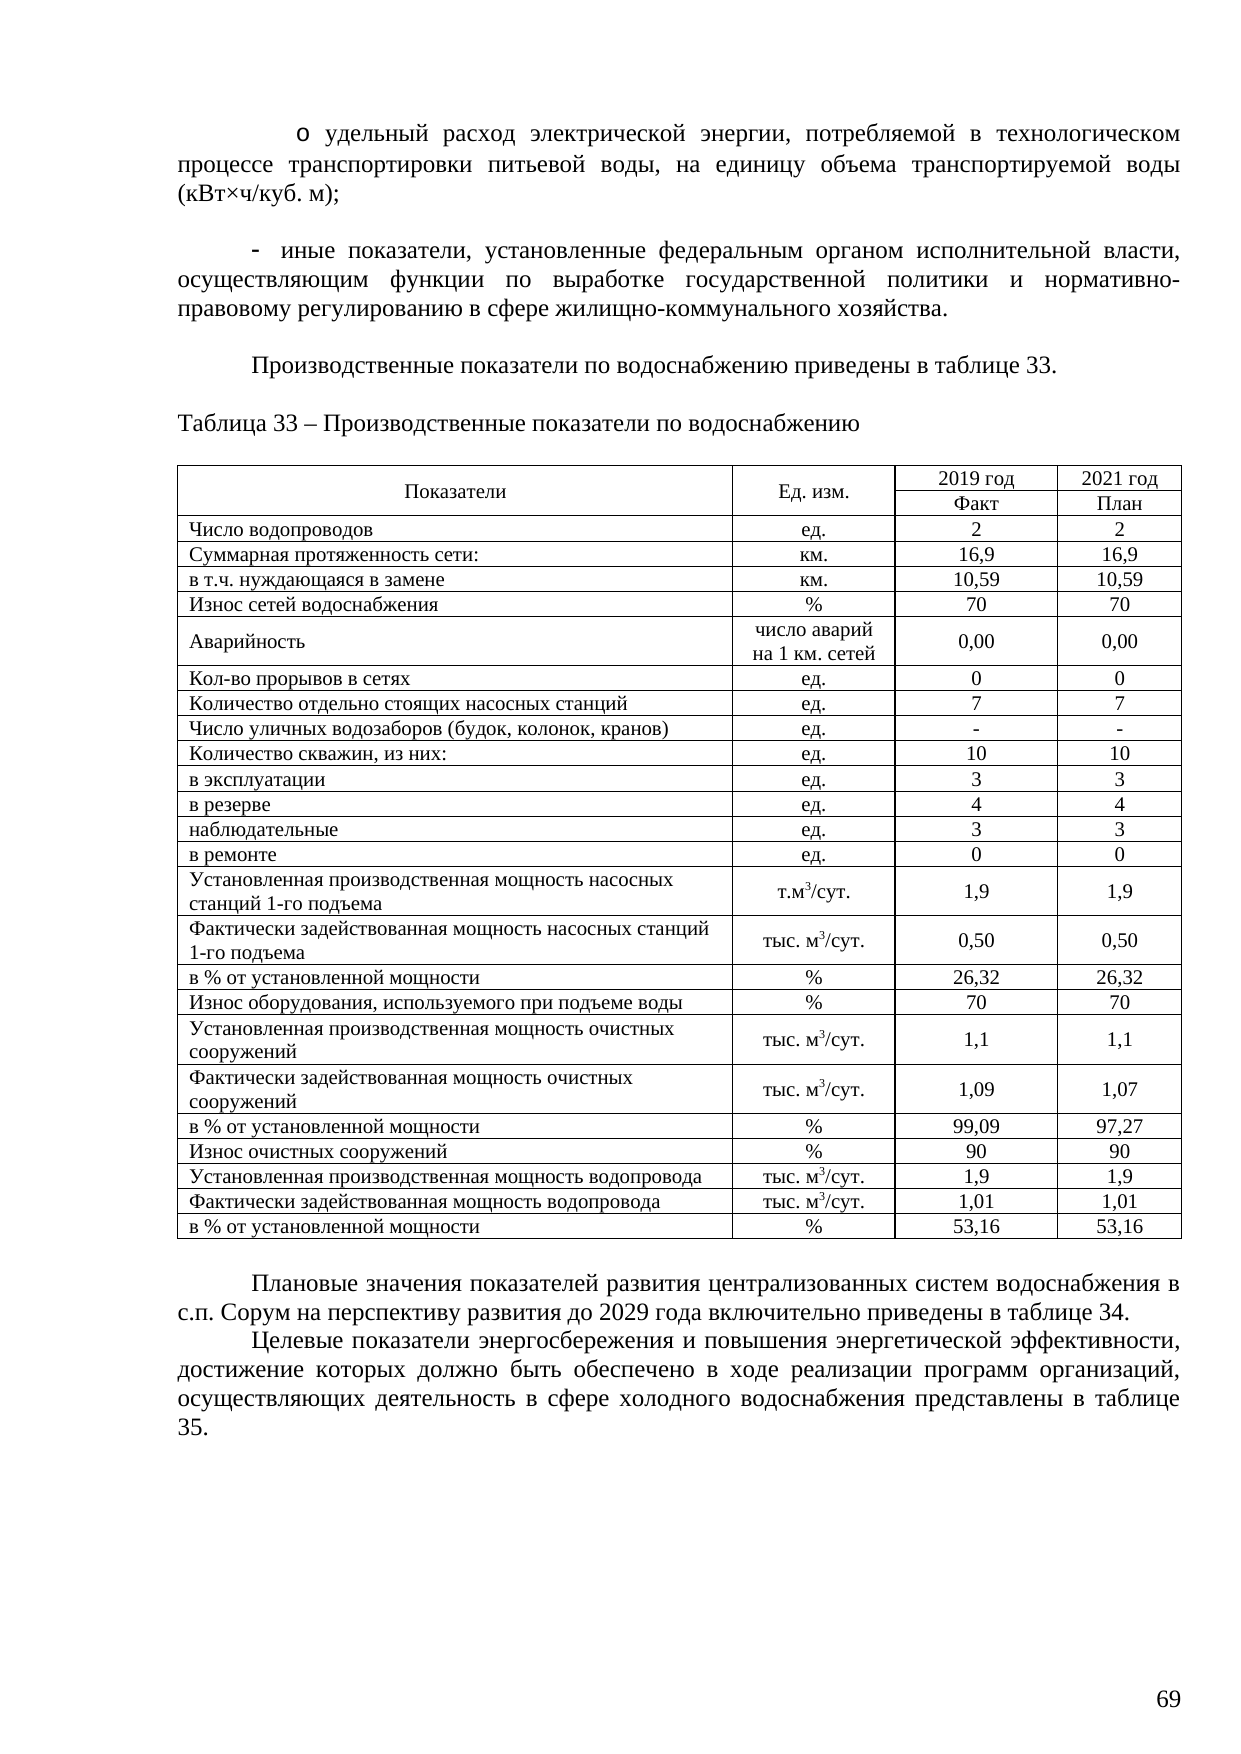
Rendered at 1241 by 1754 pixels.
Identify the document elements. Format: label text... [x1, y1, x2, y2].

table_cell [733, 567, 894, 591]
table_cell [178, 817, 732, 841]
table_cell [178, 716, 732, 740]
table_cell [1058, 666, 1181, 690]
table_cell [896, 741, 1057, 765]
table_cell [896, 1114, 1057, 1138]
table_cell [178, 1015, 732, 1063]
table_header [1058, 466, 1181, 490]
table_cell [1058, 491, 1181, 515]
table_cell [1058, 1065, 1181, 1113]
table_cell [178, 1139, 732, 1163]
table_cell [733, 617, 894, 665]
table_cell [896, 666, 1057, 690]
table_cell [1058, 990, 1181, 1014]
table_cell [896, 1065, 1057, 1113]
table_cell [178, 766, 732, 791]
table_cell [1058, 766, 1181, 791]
list иные показатели, установленные федеральным органом исполнительной власти, осуществляющим функции по выработке государственной политики и нормативно-правовому регулированию в сфере жилищно-коммунального хозяйства. [177, 235, 1181, 321]
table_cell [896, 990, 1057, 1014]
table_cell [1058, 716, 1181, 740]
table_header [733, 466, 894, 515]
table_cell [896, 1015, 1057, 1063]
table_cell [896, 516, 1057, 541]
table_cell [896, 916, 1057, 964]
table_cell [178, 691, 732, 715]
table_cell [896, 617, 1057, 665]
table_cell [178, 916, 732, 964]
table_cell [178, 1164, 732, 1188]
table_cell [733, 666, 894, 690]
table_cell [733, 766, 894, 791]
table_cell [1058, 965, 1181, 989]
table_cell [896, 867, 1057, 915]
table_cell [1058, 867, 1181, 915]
list удельный расход электрической энергии, потребляемой в технологическом процессе транспортировки питьевой воды, на единицу объема транспортируемой воды (кВт×ч/куб. м); [177, 118, 1181, 206]
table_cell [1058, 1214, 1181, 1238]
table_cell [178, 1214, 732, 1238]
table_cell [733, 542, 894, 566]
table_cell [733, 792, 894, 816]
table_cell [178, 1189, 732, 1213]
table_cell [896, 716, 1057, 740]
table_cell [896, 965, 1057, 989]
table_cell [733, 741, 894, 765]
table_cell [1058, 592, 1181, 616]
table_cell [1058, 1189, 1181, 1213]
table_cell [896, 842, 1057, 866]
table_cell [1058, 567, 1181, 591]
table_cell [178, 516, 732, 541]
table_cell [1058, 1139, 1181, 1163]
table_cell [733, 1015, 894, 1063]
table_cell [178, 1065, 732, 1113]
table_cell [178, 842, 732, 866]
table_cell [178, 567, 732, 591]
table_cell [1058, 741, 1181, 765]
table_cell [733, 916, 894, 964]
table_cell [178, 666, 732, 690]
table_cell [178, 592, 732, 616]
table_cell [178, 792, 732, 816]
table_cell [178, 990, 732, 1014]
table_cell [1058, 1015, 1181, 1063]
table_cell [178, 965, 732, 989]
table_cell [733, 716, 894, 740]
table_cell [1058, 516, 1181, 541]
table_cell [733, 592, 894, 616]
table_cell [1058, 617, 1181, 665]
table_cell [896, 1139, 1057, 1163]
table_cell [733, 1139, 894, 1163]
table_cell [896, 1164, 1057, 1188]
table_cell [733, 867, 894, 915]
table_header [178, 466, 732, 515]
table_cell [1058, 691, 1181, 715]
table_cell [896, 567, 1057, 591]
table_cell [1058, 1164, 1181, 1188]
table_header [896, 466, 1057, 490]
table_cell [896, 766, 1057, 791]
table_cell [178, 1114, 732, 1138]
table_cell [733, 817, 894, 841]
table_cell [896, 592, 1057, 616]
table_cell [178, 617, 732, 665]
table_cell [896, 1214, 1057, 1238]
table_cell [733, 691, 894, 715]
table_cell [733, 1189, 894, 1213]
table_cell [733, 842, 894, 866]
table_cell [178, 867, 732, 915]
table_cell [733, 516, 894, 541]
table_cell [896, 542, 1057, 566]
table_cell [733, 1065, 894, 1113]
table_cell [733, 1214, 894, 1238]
text Целевые показатели энергосбережения и повышения энергетической эффективности, достижение которых должно быть обеспечено в ходе реализации программ организаций, осуществляющих деятельность в сфере холодного водоснабжения представлены в таблице 35. [177, 1326, 1181, 1441]
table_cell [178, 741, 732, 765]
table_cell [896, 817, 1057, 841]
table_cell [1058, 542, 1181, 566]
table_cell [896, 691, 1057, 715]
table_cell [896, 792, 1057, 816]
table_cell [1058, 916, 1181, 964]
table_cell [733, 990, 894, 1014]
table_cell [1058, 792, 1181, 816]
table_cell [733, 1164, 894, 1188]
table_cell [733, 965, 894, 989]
text Производственные показатели по водоснабжению приведены в таблице 33. [177, 350, 1181, 379]
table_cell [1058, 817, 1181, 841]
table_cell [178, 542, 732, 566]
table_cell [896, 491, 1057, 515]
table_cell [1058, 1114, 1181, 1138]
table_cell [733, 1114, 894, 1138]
text Таблица 33 – Производственные показатели по водоснабжению [177, 408, 1181, 436]
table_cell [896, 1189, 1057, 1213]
text Плановые значения показателей развития централизованных систем водоснабжения в с.п. Сорум на перспективу развития до 2029 года включительно приведены в таблице 34. [177, 1268, 1181, 1326]
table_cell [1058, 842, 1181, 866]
